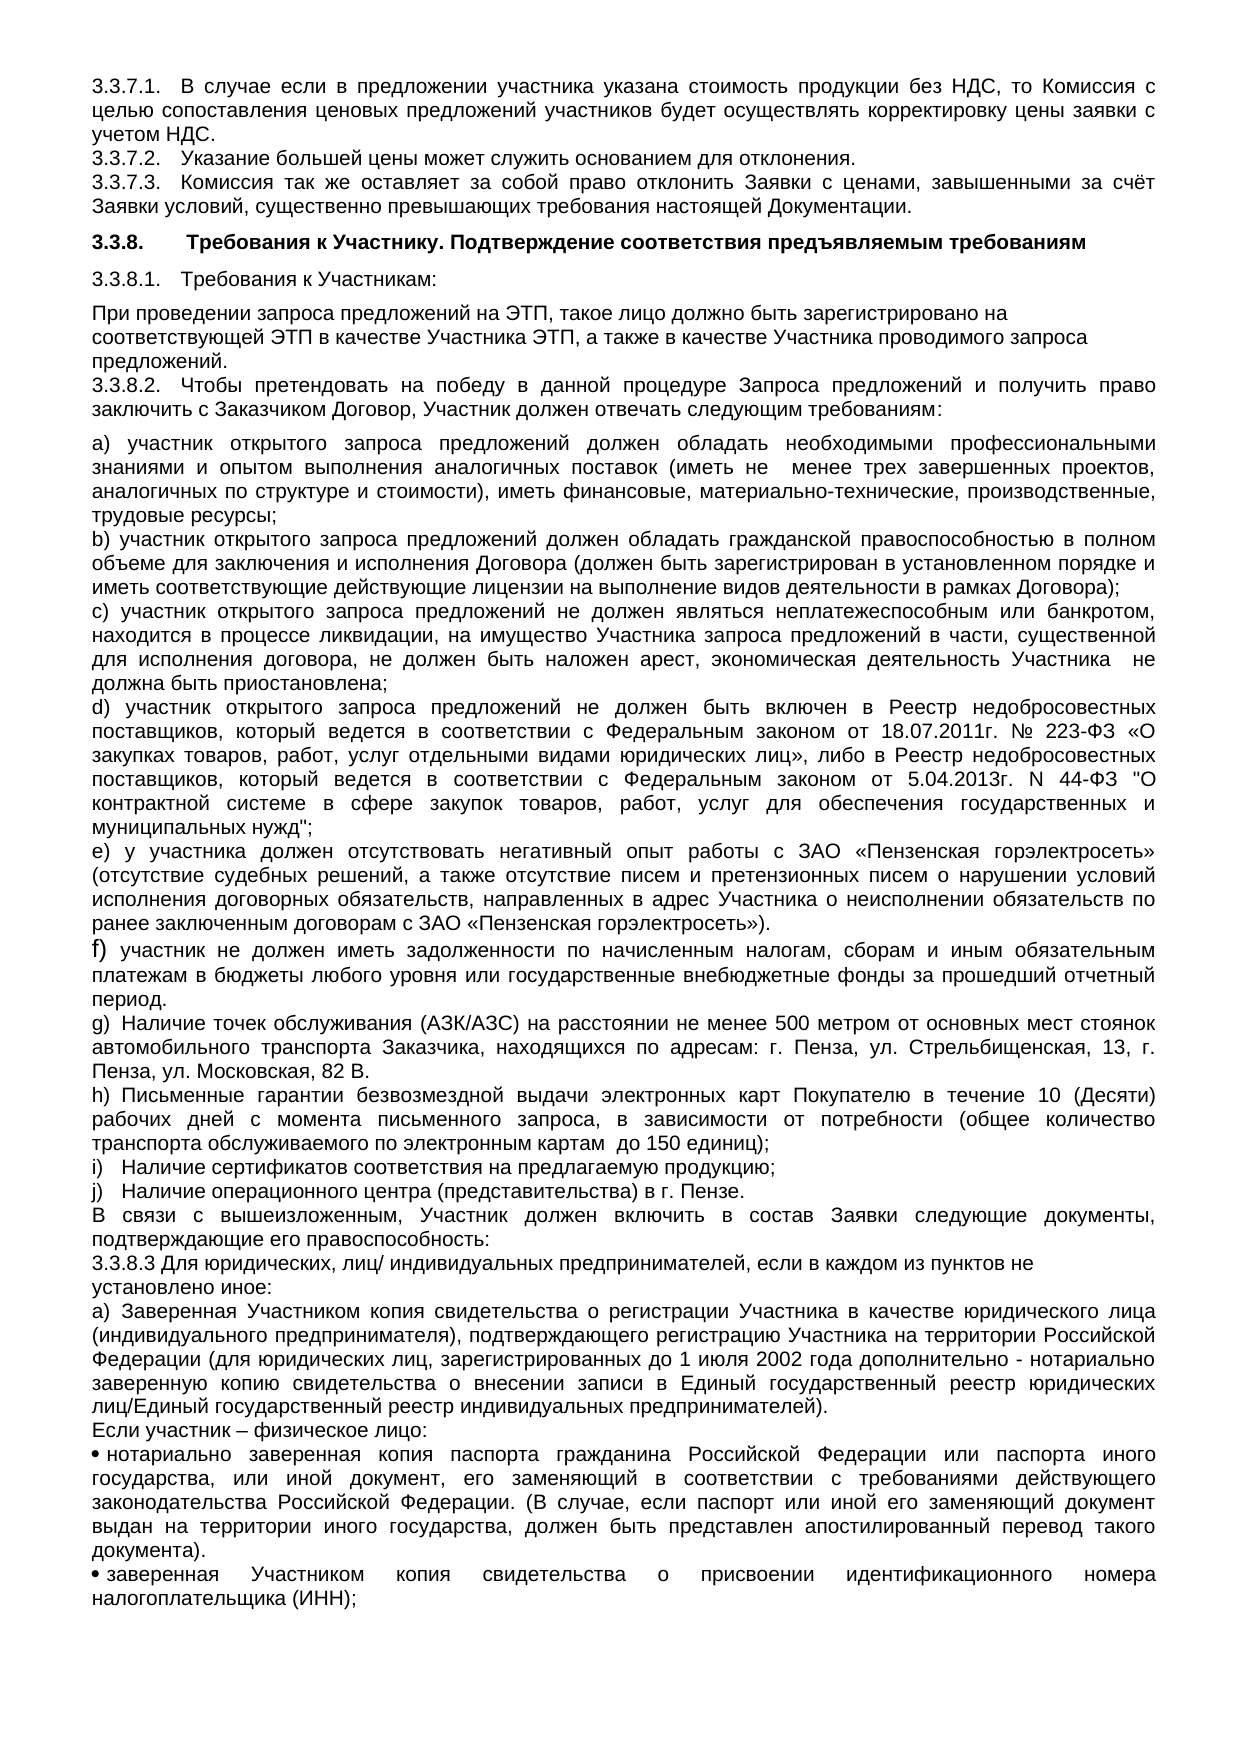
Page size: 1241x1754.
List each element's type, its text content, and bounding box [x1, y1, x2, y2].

list d) участник открытого запроса предложений не должен быть включен в Реестр недобросовестных поставщиков, который ведется в соответствии с Федеральным законом от 18.07.2011г. № 223-ФЗ «О закупках товаров, работ, услуг отдельными видами юридических лиц», либо в Реестр недобросовестных поставщиков, который ведется в соответствии с Федеральным законом от 5.04.2013г. N 44-ФЗ "О контрактной системе в сфере закупок товаров, работ, услуг для обеспечения государственных и муниципальных нужд"; [92, 695, 1157, 838]
list В связи с вышеизложенным, Участник должен включить в состав Заявки следующие документы, подтверждающие его правоспособность: [92, 1203, 1157, 1251]
list Наличие сертификатов соответствия на предлагаемую продукцию; [92, 1155, 1157, 1179]
list Заверенная Участником копия свидетельства о регистрации Участника в качестве юридического лица (индивидуального предпринимателя), подтверждающего регистрацию Участника на территории Российской Федерации (для юридических лиц, зарегистрированных до 1 июля 2002 года дополнительно - нотариально заверенную копию свидетельства о внесении записи в Единый государственный реестр юридических лиц/Единый государственный реестр индивидуальных предпринимателей). [92, 1298, 1157, 1418]
text 3.3.8.3 Для юридических, лиц/ индивидуальных предпринимателей, если в каждом из пунктов не установлено иное: [92, 1251, 1157, 1298]
list a) участник открытого запроса предложений должен обладать необходимыми профессиональными знаниями и опытом выполнения аналогичных поставок (иметь не менее трех завершенных проектов, аналогичных по структуре и стоимости), иметь финансовые, материально-технические, производственные, трудовые ресурсы; [92, 431, 1157, 527]
subtitle Требования к Участнику. Подтверждение соответствия предъявляемым требованиям [92, 230, 1157, 254]
list e) у участника должен отсутствовать негативный опыт работы с ЗАО «Пензенская горэлектросеть» (отсутствие судебных решений, а также отсутствие писем и претензионных писем о нарушении условий исполнения договорных обязательств, направленных в адрес Участника о неисполнении обязательств по ранее заключенным договорам с ЗАО «Пензенская горэлектросеть»). [92, 838, 1157, 934]
list заверенная Участником копия свидетельства о присвоении идентификационного номера налогоплательщика (ИНН); [92, 1562, 1157, 1610]
list Требования к Участникам: [92, 267, 1157, 291]
list Чтобы претендовать на победу в данной процедуре Запроса предложений и получить право заключить с Заказчиком Договор, Участник должен отвечать следующим требованиям: [92, 373, 1157, 421]
list c) участник открытого запроса предложений не должен являться неплатежеспособным или банкротом, находится в процессе ликвидации, на имущество Участника запроса предложений в части, существенной для исполнения договора, не должен быть наложен арест, экономическая деятельность Участника не должна быть приостановлена; [92, 599, 1157, 695]
list Письменные гарантии безвозмездной выдачи электронных карт Покупателю в течение 10 (Десяти) рабочих дней с момента письменного запроса, в зависимости от потребности (общее количество транспорта обслуживаемого по электронным картам до 150 единиц); [92, 1083, 1157, 1155]
list Комиссия так же оставляет за собой право отклонить Заявки с ценами, завышенными за счёт Заявки условий, существенно превышающих требования настоящей Документации. [92, 170, 1157, 218]
list b) участник открытого запроса предложений должен обладать гражданской правоспособностью в полном объеме для заключения и исполнения Договора (должен быть зарегистрирован в установленном порядке и иметь соответствующие действующие лицензии на выполнение видов деятельности в рамках Договора); [92, 527, 1157, 599]
list Указание большей цены может служить основанием для отклонения. [92, 146, 1157, 170]
text При проведении запроса предложений на ЭТП, такое лицо должно быть зарегистрировано на соответствующей ЭТП в качестве Участника ЭТП, а также в качестве Участника проводимого запроса предложений. [92, 301, 1157, 373]
text f) участник не должен иметь задолженности по начисленным налогам, сборам и иным обязательным платежам в бюджеты любого уровня или государственные внебюджетные фонды за прошедший отчетный период. [92, 934, 1157, 1011]
text Если участник – физическое лицо: [92, 1418, 1157, 1442]
list Наличие точек обслуживания (АЗК/АЗС) на расстоянии не менее от основных мест стоянок автомобильного транспорта Заказчика, находящихся по адресам: г. Пенза, ул. Стрельбищенская, . Пенза, ул. Московская, 82 В. [92, 1011, 1157, 1083]
list В случае если в предложении участника указана стоимость продукции без НДС, то Комиссия с целью сопоставления ценовых предложений участников будет осуществлять корректировку цены заявки с учетом НДС. [92, 74, 1157, 146]
list Наличие операционного центра (представительства) в г. Пензе. [92, 1179, 1157, 1203]
list нотариально заверенная копия паспорта гражданина Российской Федерации или паспорта иного государства, или иной документ, его заменяющий в соответствии с требованиями действующего законодательства Российской Федерации. (В случае, если паспорт или иной его заменяющий документ выдан на территории иного государства, должен быть представлен апостилированный перевод такого документа). [92, 1442, 1157, 1562]
